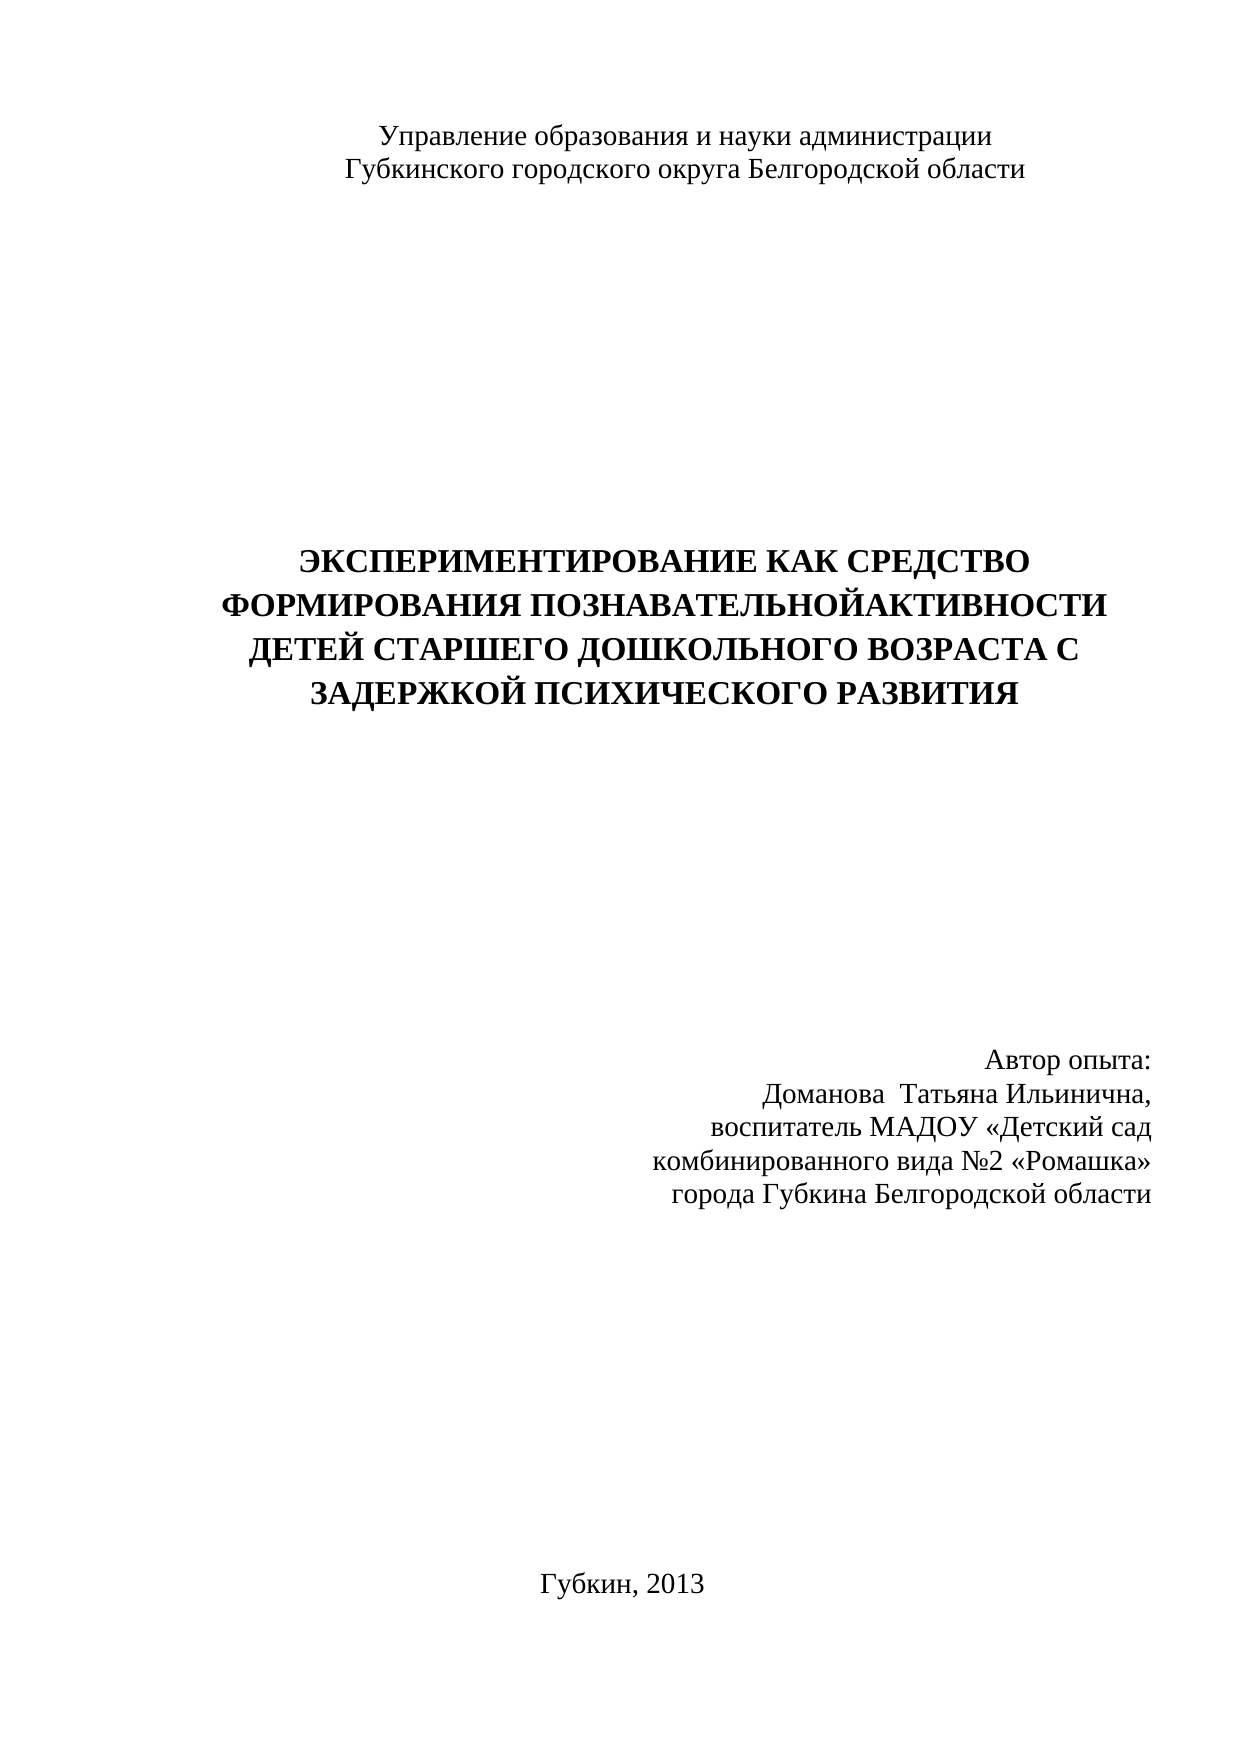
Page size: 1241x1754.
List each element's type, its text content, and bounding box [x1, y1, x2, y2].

text города Губкина Белгородской области [177, 1176, 1152, 1210]
text комбинированного вида №2 «Ромашка» [177, 1143, 1152, 1176]
text Губкин, 2013 [177, 1566, 1152, 1600]
text Автор опыта: [177, 1042, 1152, 1076]
text ДЕТЕЙ СТАРШЕГО ДОШКОЛЬНОГО ВОЗРАСТА С ЗАДЕРЖКОЙ ПСИХИЧЕСКОГО РАЗВИТИЯ [177, 629, 1152, 712]
text ЭКСПЕРИМЕНТИРОВАНИЕ КАК СРЕДСТВО ФОРМИРОВАНИЯ ПОЗНАВАТЕЛЬНОЙАКТИВНОСТИ [177, 541, 1152, 624]
text воспитатель МАДОУ «Детский сад [177, 1109, 1152, 1143]
text Управление образования и науки администрации [177, 118, 1152, 152]
text Доманова Татьяна Ильинична, [177, 1076, 1152, 1109]
text Губкинского городского округа Белгородской области [177, 152, 1152, 185]
